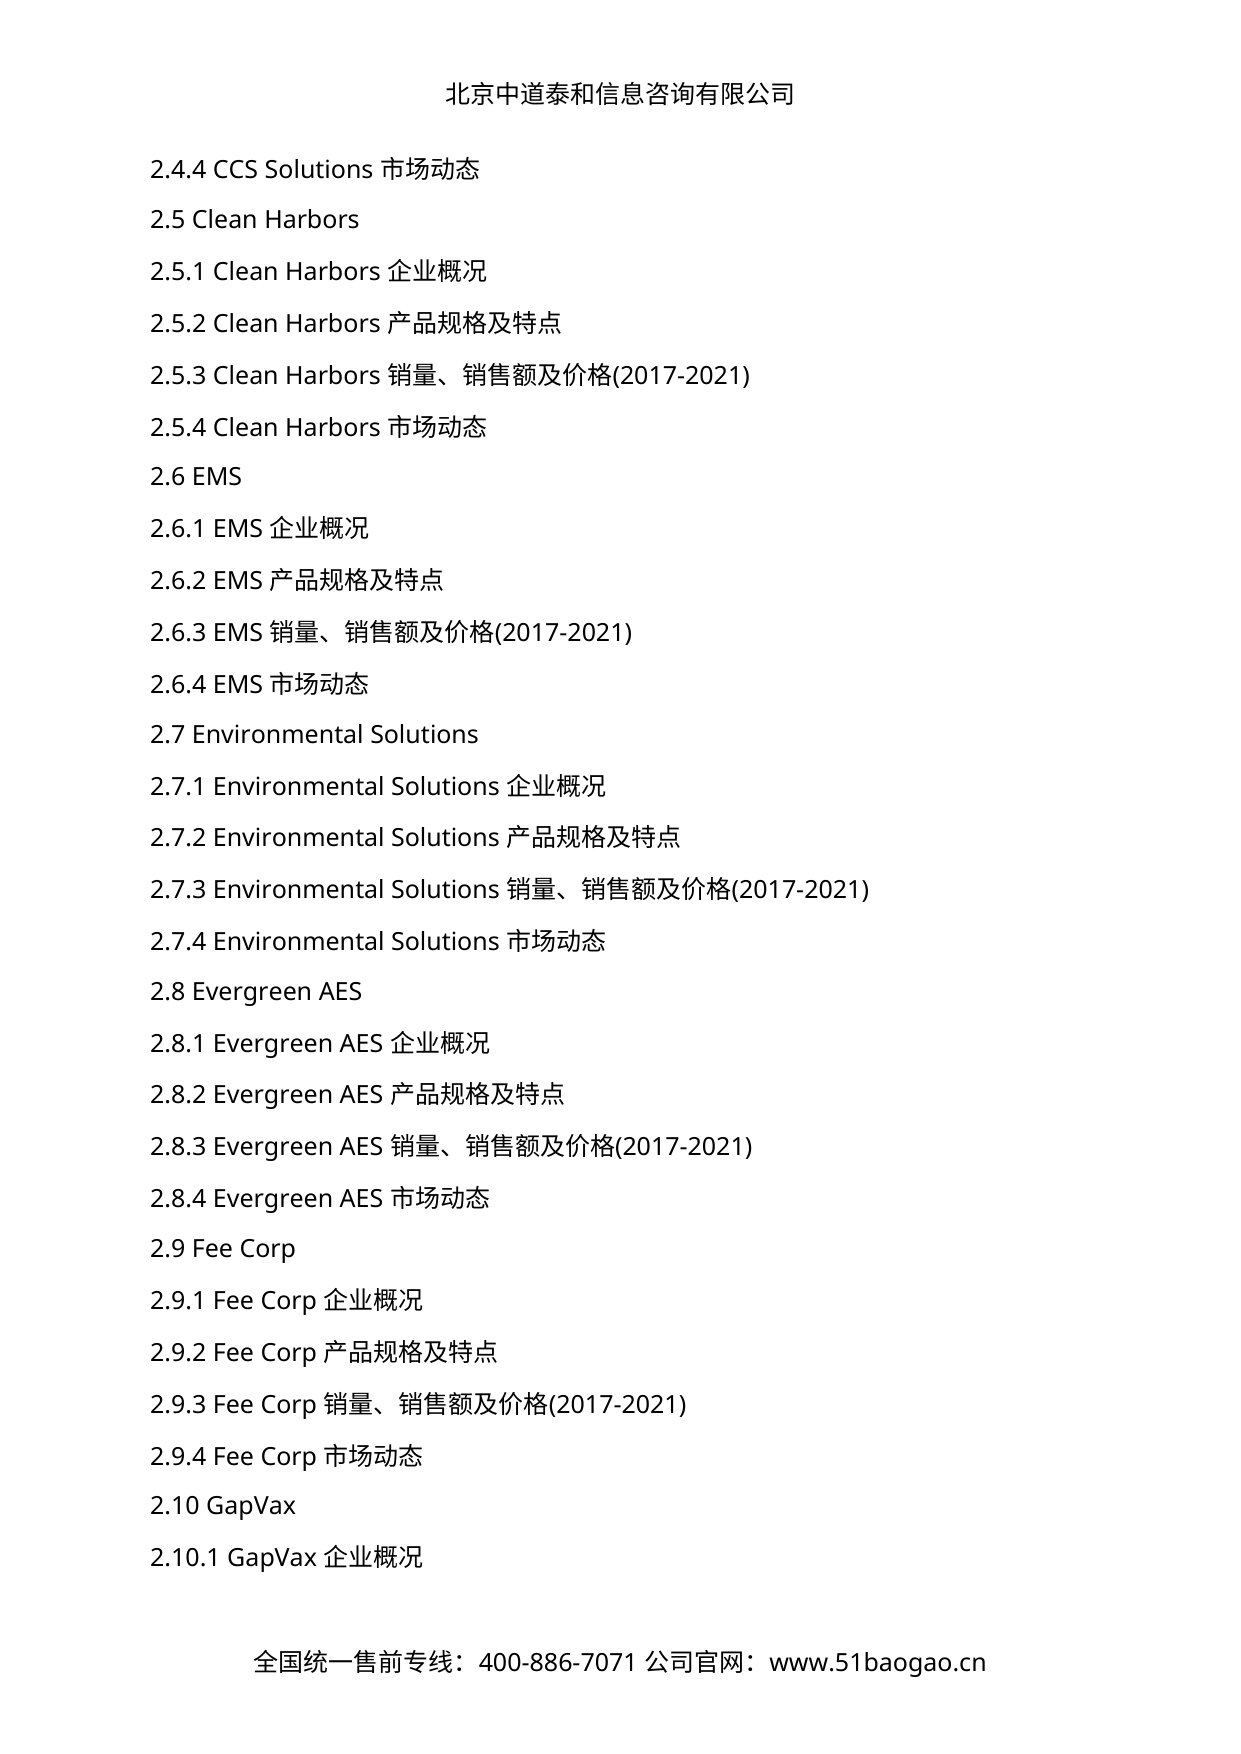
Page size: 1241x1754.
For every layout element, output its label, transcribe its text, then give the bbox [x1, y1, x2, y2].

text 2.6 EMS [150, 459, 1090, 493]
text 2.6.3 EMS 销量、销售额及价格(2017-2021) [150, 612, 1090, 649]
text 2.5.3 Clean Harbors 销量、销售额及价格(2017-2021) [150, 355, 1090, 392]
text 2.10.1 GapVax 企业概况 [150, 1537, 1090, 1574]
text 2.7.2 Environmental Solutions 产品规格及特点 [150, 818, 1090, 854]
text 2.8.3 Evergreen AES 销量、销售额及价格(2017-2021) [150, 1127, 1090, 1163]
text 2.4.4 CCS Solutions 市场动态 [150, 150, 1090, 186]
text 2.9.2 Fee Corp 产品规格及特点 [150, 1332, 1090, 1368]
text 2.5.2 Clean Harbors 产品规格及特点 [150, 303, 1090, 340]
text 2.9.3 Fee Corp 销量、销售额及价格(2017-2021) [150, 1384, 1090, 1420]
text 2.6.2 EMS 产品规格及特点 [150, 561, 1090, 597]
text 2.6.1 EMS 企业概况 [150, 509, 1090, 545]
text 2.7 Environmental Solutions [150, 716, 1090, 750]
text 2.7.1 Environmental Solutions 企业概况 [150, 766, 1090, 802]
text 2.8.1 Evergreen AES 企业概况 [150, 1023, 1090, 1059]
text 2.7.4 Environmental Solutions 市场动态 [150, 922, 1090, 958]
text 2.8 Evergreen AES [150, 973, 1090, 1007]
text 2.5.1 Clean Harbors 企业概况 [150, 252, 1090, 288]
text 2.8.2 Evergreen AES 产品规格及特点 [150, 1075, 1090, 1111]
text 2.9.4 Fee Corp 市场动态 [150, 1436, 1090, 1472]
text 2.6.4 EMS 市场动态 [150, 664, 1090, 701]
text 2.9.1 Fee Corp 企业概况 [150, 1280, 1090, 1317]
text 2.5.4 Clean Harbors 市场动态 [150, 407, 1090, 443]
text 2.7.3 Environmental Solutions 销量、销售额及价格(2017-2021) [150, 870, 1090, 906]
text 2.5 Clean Harbors [150, 202, 1090, 236]
text 2.9 Fee Corp [150, 1231, 1090, 1265]
text 2.10 GapVax [150, 1488, 1090, 1522]
text 2.8.4 Evergreen AES 市场动态 [150, 1179, 1090, 1215]
